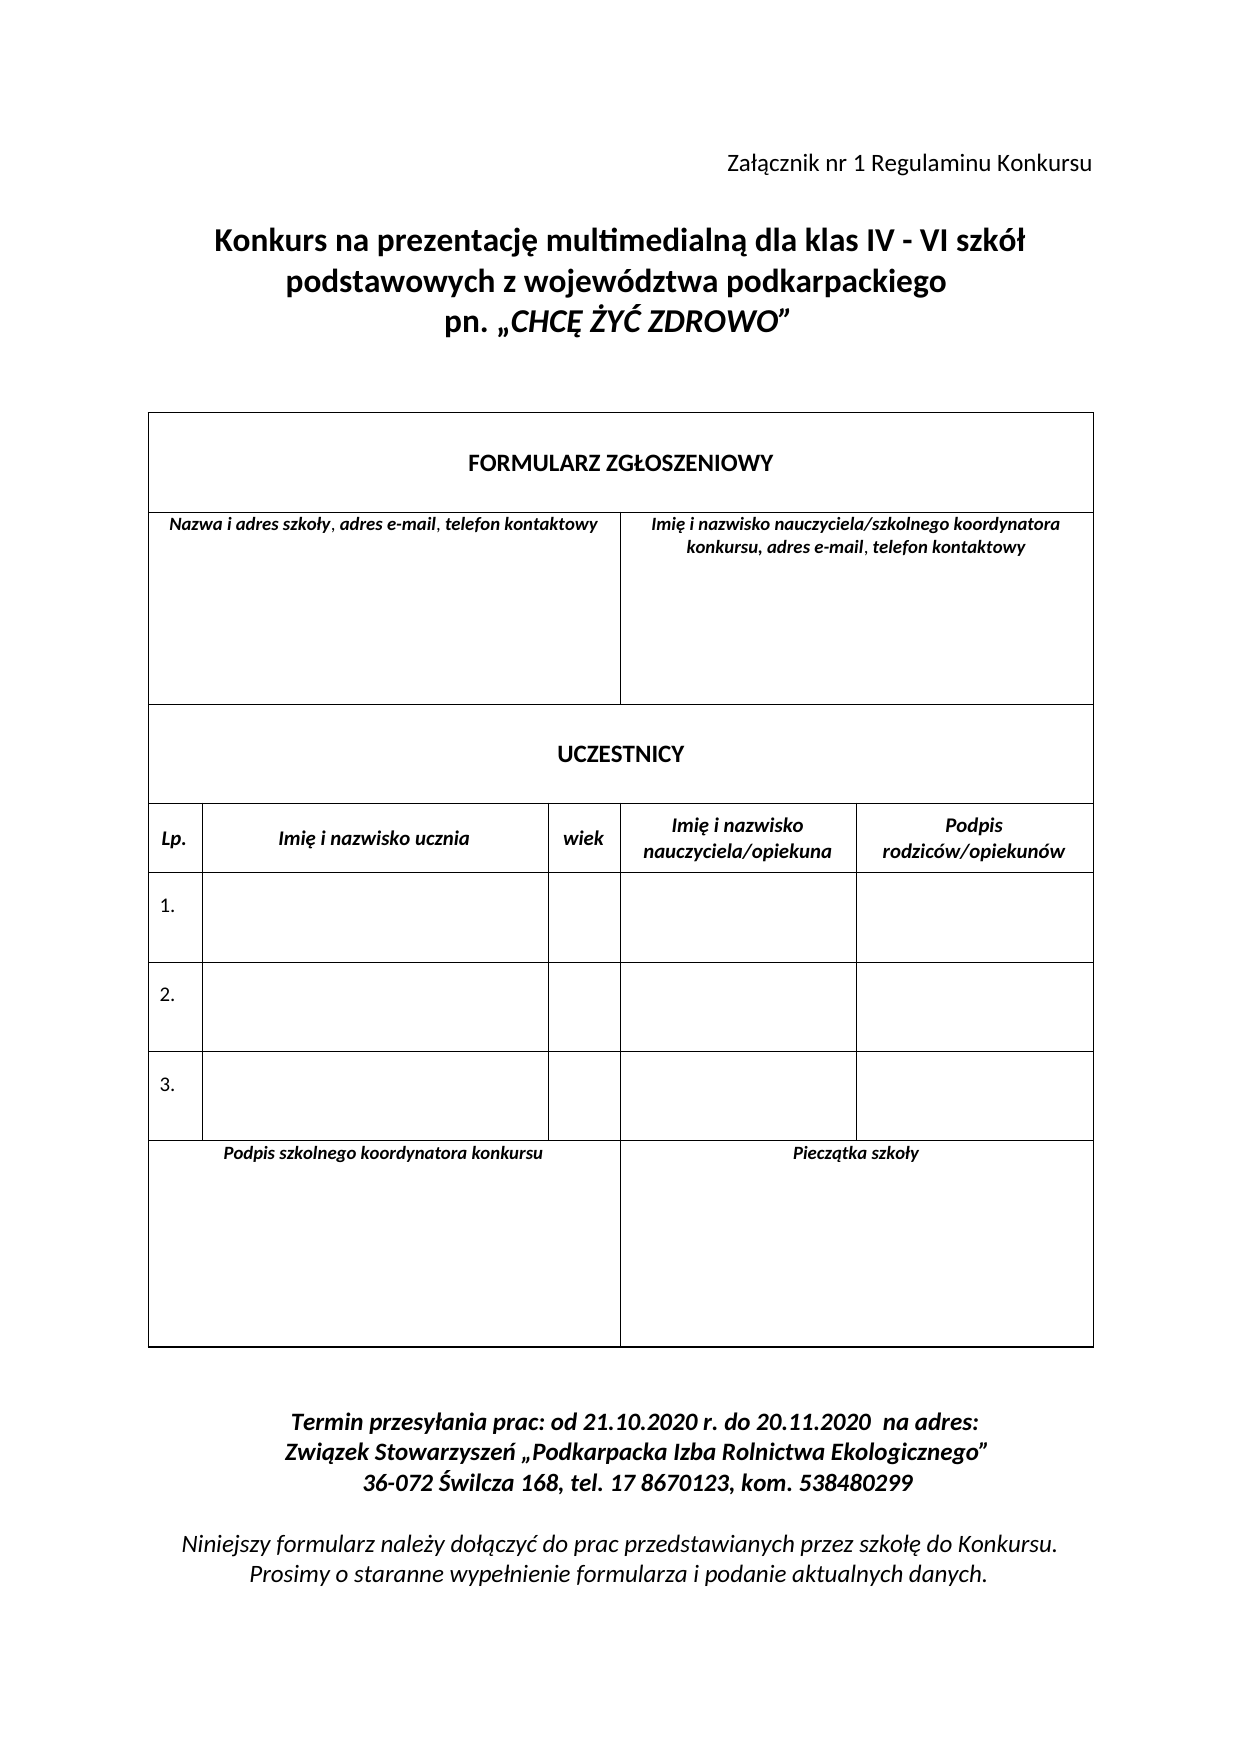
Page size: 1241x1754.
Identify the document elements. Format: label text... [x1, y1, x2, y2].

table_cell [621, 1052, 856, 1140]
table_cell [549, 873, 620, 962]
table_cell [203, 963, 548, 1051]
table_cell [203, 873, 548, 962]
table_cell [149, 1052, 202, 1140]
table_cell [149, 873, 202, 962]
table_cell [857, 873, 1093, 962]
table_cell [549, 963, 620, 1051]
table_cell [857, 963, 1093, 1051]
text Termin przesyłania prac: od 21.10.2020 r. do 20.11.2020 na adres: Związek Stowarzyszeń „Podkarpacka Izba Rolnictwa Ekologicznego” [185, 1406, 1093, 1467]
table_cell Imię i nazwisko ucznia [203, 804, 548, 872]
text Niniejszy formularz należy dołączyć do prac przedstawianych przez szkołę do Konkursu. [148, 1528, 1093, 1559]
table_cell Pieczątka szkoły [621, 1141, 1093, 1346]
table_cell [621, 873, 856, 962]
text 36-072 Świlcza 168, tel. 17 8670123, kom. 538480299 [185, 1467, 1093, 1498]
table_cell wiek [549, 804, 620, 872]
text Prosimy o staranne wypełnienie formularza i podanie aktualnych danych. [148, 1559, 1093, 1589]
table_cell Lp. [149, 804, 202, 872]
table_cell [621, 963, 856, 1051]
table_cell [857, 1052, 1093, 1140]
table_cell Imię i nazwisko nauczyciela/opiekuna [621, 804, 856, 872]
table_cell Podpis szkolnego koordynatora konkursu [149, 1141, 620, 1346]
table_cell [203, 1052, 548, 1140]
table_cell Podpis rodziców/opiekunów [857, 804, 1093, 872]
table_header FORMULARZ ZGŁOSZENIOWY [149, 413, 1093, 512]
table_cell [149, 963, 202, 1051]
table_cell Imię i nazwisko nauczyciela/szkolnego koordynatora konkursu, adres e-mail, telefon kontaktowy [621, 513, 1093, 703]
table_cell [549, 1052, 620, 1140]
table_cell Nazwa i adres szkoły, adres e-mail, telefon kontaktowy [149, 513, 620, 703]
text Załącznik nr 1 Regulaminu Konkursu [148, 148, 1093, 178]
table_cell UCZESTNICY [149, 705, 1093, 803]
text Konkurs na prezentację multimedialną dla klas IV - VI szkół podstawowych z województwa podkarpackiego pn. „CHCĘ ŻYĆ ZDROWO” [148, 219, 1093, 341]
